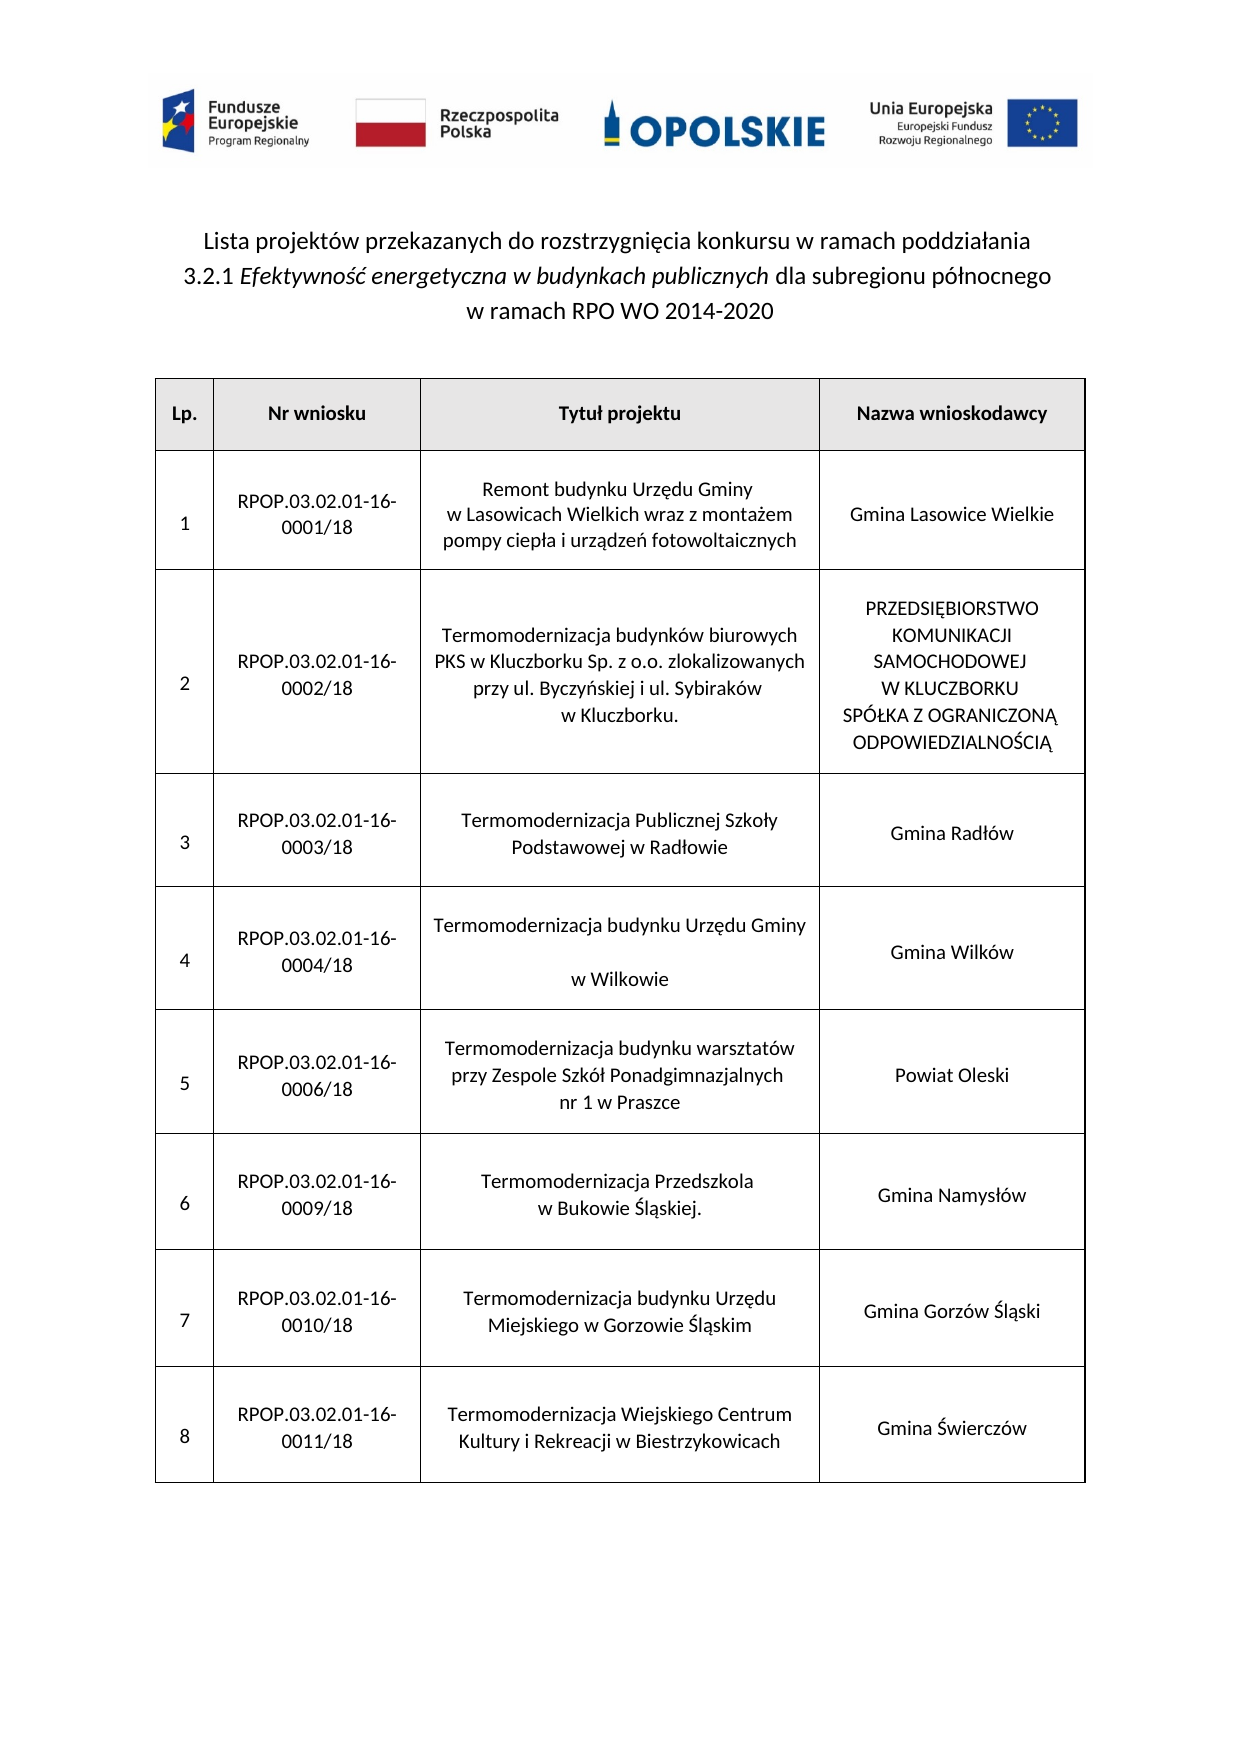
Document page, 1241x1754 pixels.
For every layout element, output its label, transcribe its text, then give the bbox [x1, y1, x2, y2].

table_cell Termomodernizacja Wiejskiego Centrum Kultury i Rekreacji w Biestrzykowicach [421, 1367, 819, 1482]
table_cell Remont budynku Urzędu Gminy w Lasowicach Wielkich wraz z montażem pompy ciepła i urządzeń fotowoltaicznych [421, 451, 819, 569]
table_cell Gmina Świerczów [820, 1367, 1084, 1482]
table_cell Gmina Lasowice Wielkie [820, 451, 1084, 569]
table_cell Gmina Radłów [820, 774, 1084, 886]
table_cell Powiat Oleski [820, 1010, 1084, 1133]
table_cell Gmina Namysłów [820, 1134, 1084, 1249]
table_cell 3 [156, 774, 213, 886]
table_header Lp. [156, 379, 213, 450]
table_cell RPOP.03.02.01-16-0010/18 [214, 1250, 420, 1366]
table_cell RPOP.03.02.01-16-0001/18 [214, 451, 420, 569]
table_cell RPOP.03.02.01-16-0004/18 [214, 887, 420, 1009]
table_cell Gmina Wilków [820, 887, 1084, 1009]
table_header Nazwa wnioskodawcy [820, 379, 1084, 450]
table_cell RPOP.03.02.01-16-0011/18 [214, 1367, 420, 1482]
table_cell RPOP.03.02.01-16-0009/18 [214, 1134, 420, 1249]
table_cell 6 [156, 1134, 213, 1249]
table_cell RPOP.03.02.01-16-0002/18 [214, 570, 420, 773]
table_cell Termomodernizacja budynku warsztatów przy Zespole Szkół Ponadgimnazjalnych nr 1 w Praszce [421, 1010, 819, 1133]
table_cell 5 [156, 1010, 213, 1133]
table_cell Termomodernizacja Publicznej Szkoły Podstawowej w Radłowie [421, 774, 819, 886]
table_cell Termomodernizacja budynków biurowych PKS w Kluczborku Sp. z o.o. zlokalizowanych przy ul. Byczyńskiej i ul. Sybiraków w Kluczborku. [421, 570, 819, 773]
text Lista projektów przekazanych do rozstrzygnięcia konkursu w ramach poddziałania 3.2.1 Efektywność energetyczna w budynkach publicznych dla subregionu północnego w ramach RPO WO 2014-2020 [148, 226, 1093, 326]
table_cell Termomodernizacja budynku Urzędu Miejskiego w Gorzowie Śląskim [421, 1250, 819, 1366]
table_header Tytuł projektu [421, 379, 819, 450]
table_cell 2 [156, 570, 213, 773]
table_cell 7 [156, 1250, 213, 1366]
table_cell Gmina Gorzów Śląski [820, 1250, 1084, 1366]
table_cell 8 [156, 1367, 213, 1482]
table_cell PRZEDSIĘBIORSTWO KOMUNIKACJI SAMOCHODOWEJ W KLUCZBORKU SPÓŁKA Z OGRANICZONĄ ODPOWIEDZIALNOŚCIĄ [820, 570, 1084, 773]
table_cell Termomodernizacja Przedszkola w Bukowie Śląskiej. [421, 1134, 819, 1249]
table_cell 4 [156, 887, 213, 1009]
table_cell Termomodernizacja budynku Urzędu Gminy w Wilkowie [421, 887, 819, 1009]
table_cell RPOP.03.02.01-16-0006/18 [214, 1010, 420, 1133]
picture [147, 73, 1093, 168]
table_header Nr wniosku [214, 379, 420, 450]
table_cell RPOP.03.02.01-16-0003/18 [214, 774, 420, 886]
table_cell 1 [156, 451, 213, 569]
